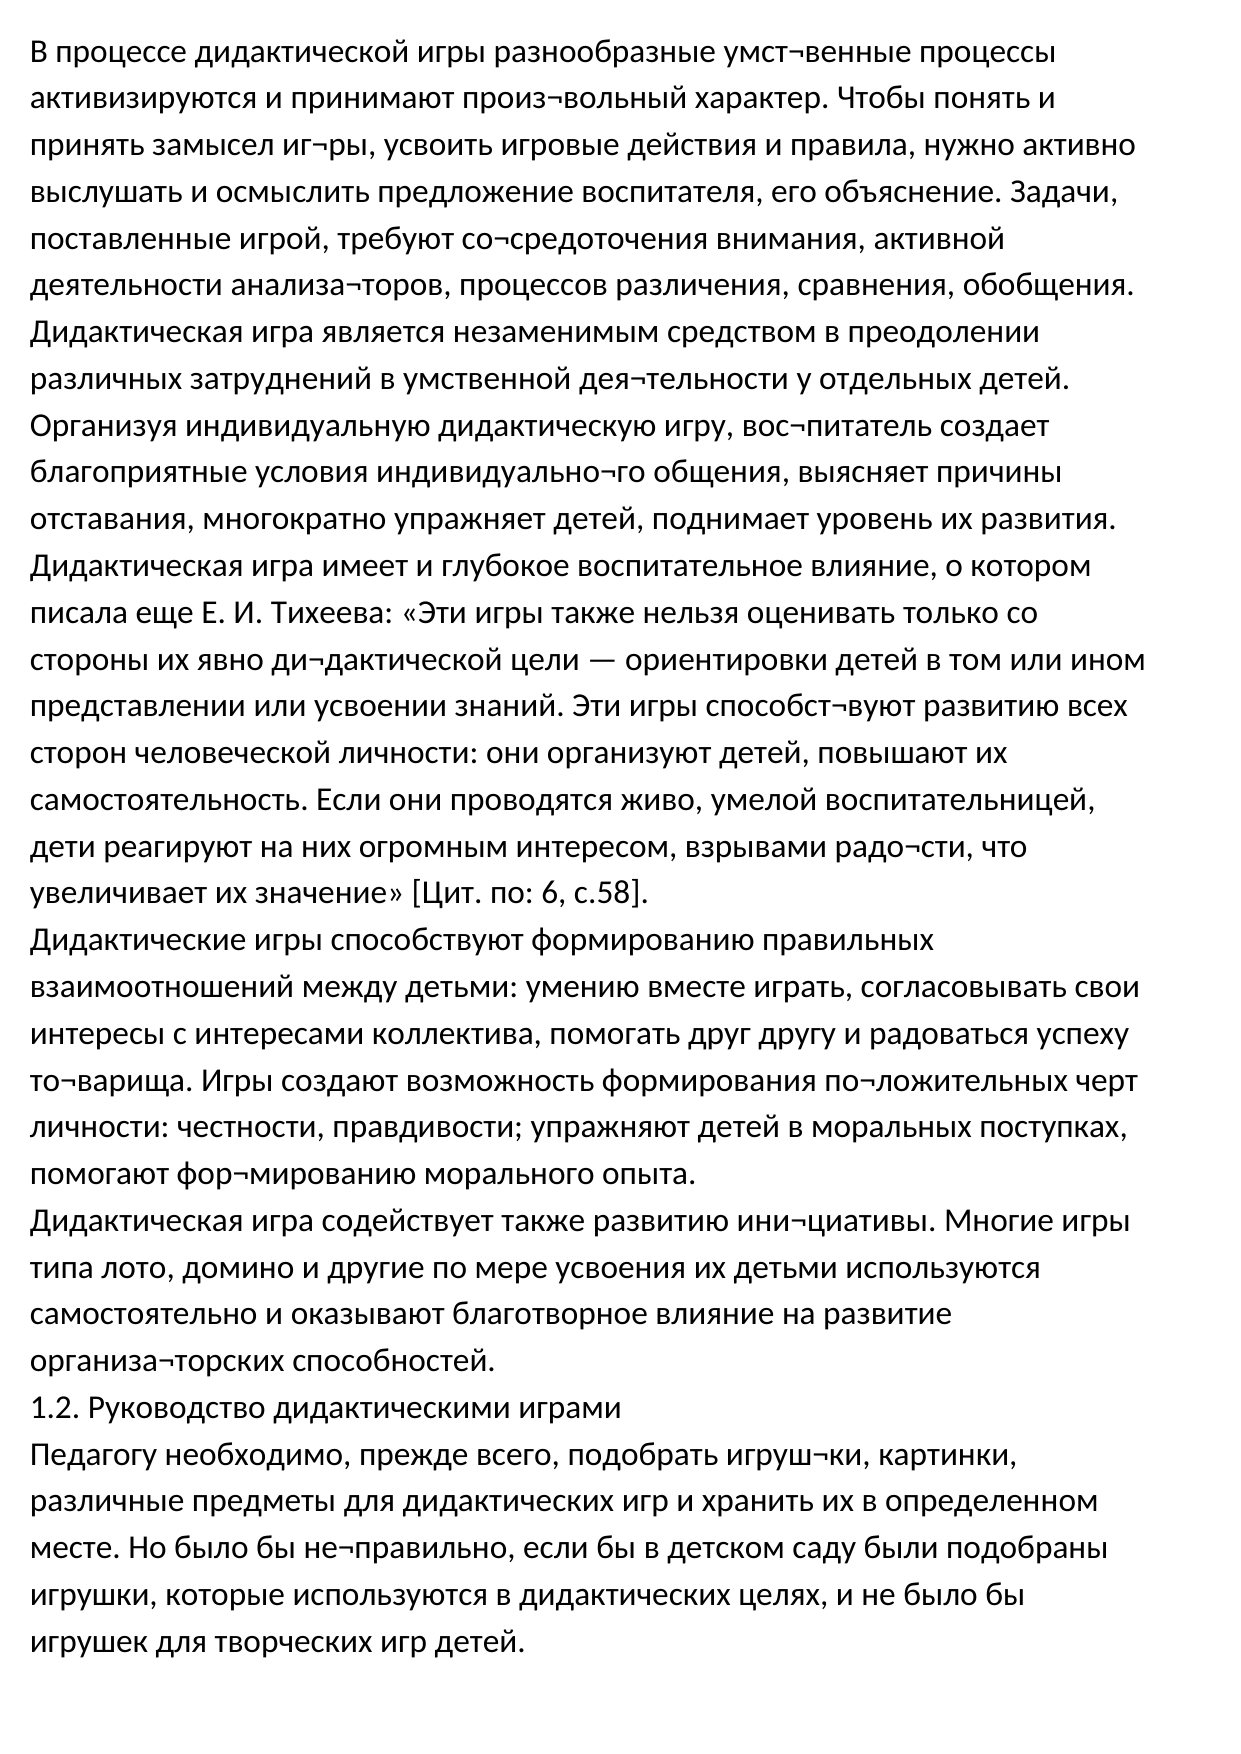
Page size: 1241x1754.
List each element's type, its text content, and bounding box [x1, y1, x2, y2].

text 1.2. Руководство дидактическими играми [29, 1386, 1152, 1427]
text Дидактическая игра является незаменимым средством в преодолении различных затруднений в умственной дея¬тельности у отдельных детей. [29, 310, 1152, 398]
text Организуя индивидуальную дидактическую игру, вос¬питатель создает благоприятные условия индивидуально¬го общения, выясняет причины отставания, многократно упражняет детей, поднимает уровень их развития. [29, 404, 1152, 538]
text Дидактическая игра содействует также развитию ини¬циативы. Многие игры типа лото, домино и другие по мере усвоения их детьми используются самостоятельно и оказывают благотворное влияние на развитие организа¬торских способностей. [29, 1199, 1152, 1380]
text Дидактическая игра имеет и глубокое воспитательное влияние, о котором писала еще Е. И. Тихеева: «Эти игры также нельзя оценивать только со стороны их явно ди¬дактической цели — ориентировки детей в том или ином представлении или усвоении знаний. Эти игры способст¬вуют развитию всех сторон человеческой личности: они организуют детей, повышают их самостоятельность. Если они проводятся живо, умелой воспитательницей, дети реагируют на них огромным интересом, взрывами радо¬сти, что увеличивает их значение» [Цит. по: 6, с.58]. [29, 544, 1152, 912]
text Дидактические игры способствуют формированию правильных взаимоотношений между детьми: умению вместе играть, согласовывать свои интересы с интересами коллектива, помогать друг другу и радоваться успеху то¬варища. Игры создают возможность формирования по¬ложительных черт личности: честности, правдивости; упражняют детей в моральных поступках, помогают фор¬мированию морального опыта. [29, 918, 1152, 1193]
text Педагогу необходимо, прежде всего, подобрать игруш¬ки, картинки, различные предметы для дидактических игр и хранить их в определенном месте. Но было бы не¬правильно, если бы в детском саду были подобраны игрушки, которые используются в дидактических целях, и не было бы игрушек для творческих игр детей. [29, 1433, 1152, 1661]
text В процессе дидактической игры разнообразные умст¬венные процессы активизируются и принимают произ¬вольный характер. Чтобы понять и принять замысел иг¬ры, усвоить игровые действия и правила, нужно активно выслушать и осмыслить предложение воспитателя, его объяснение. Задачи, поставленные игрой, требуют со¬средоточения внимания, активной деятельности анализа¬торов, процессов различения, сравнения, обобщения. [29, 29, 1152, 304]
